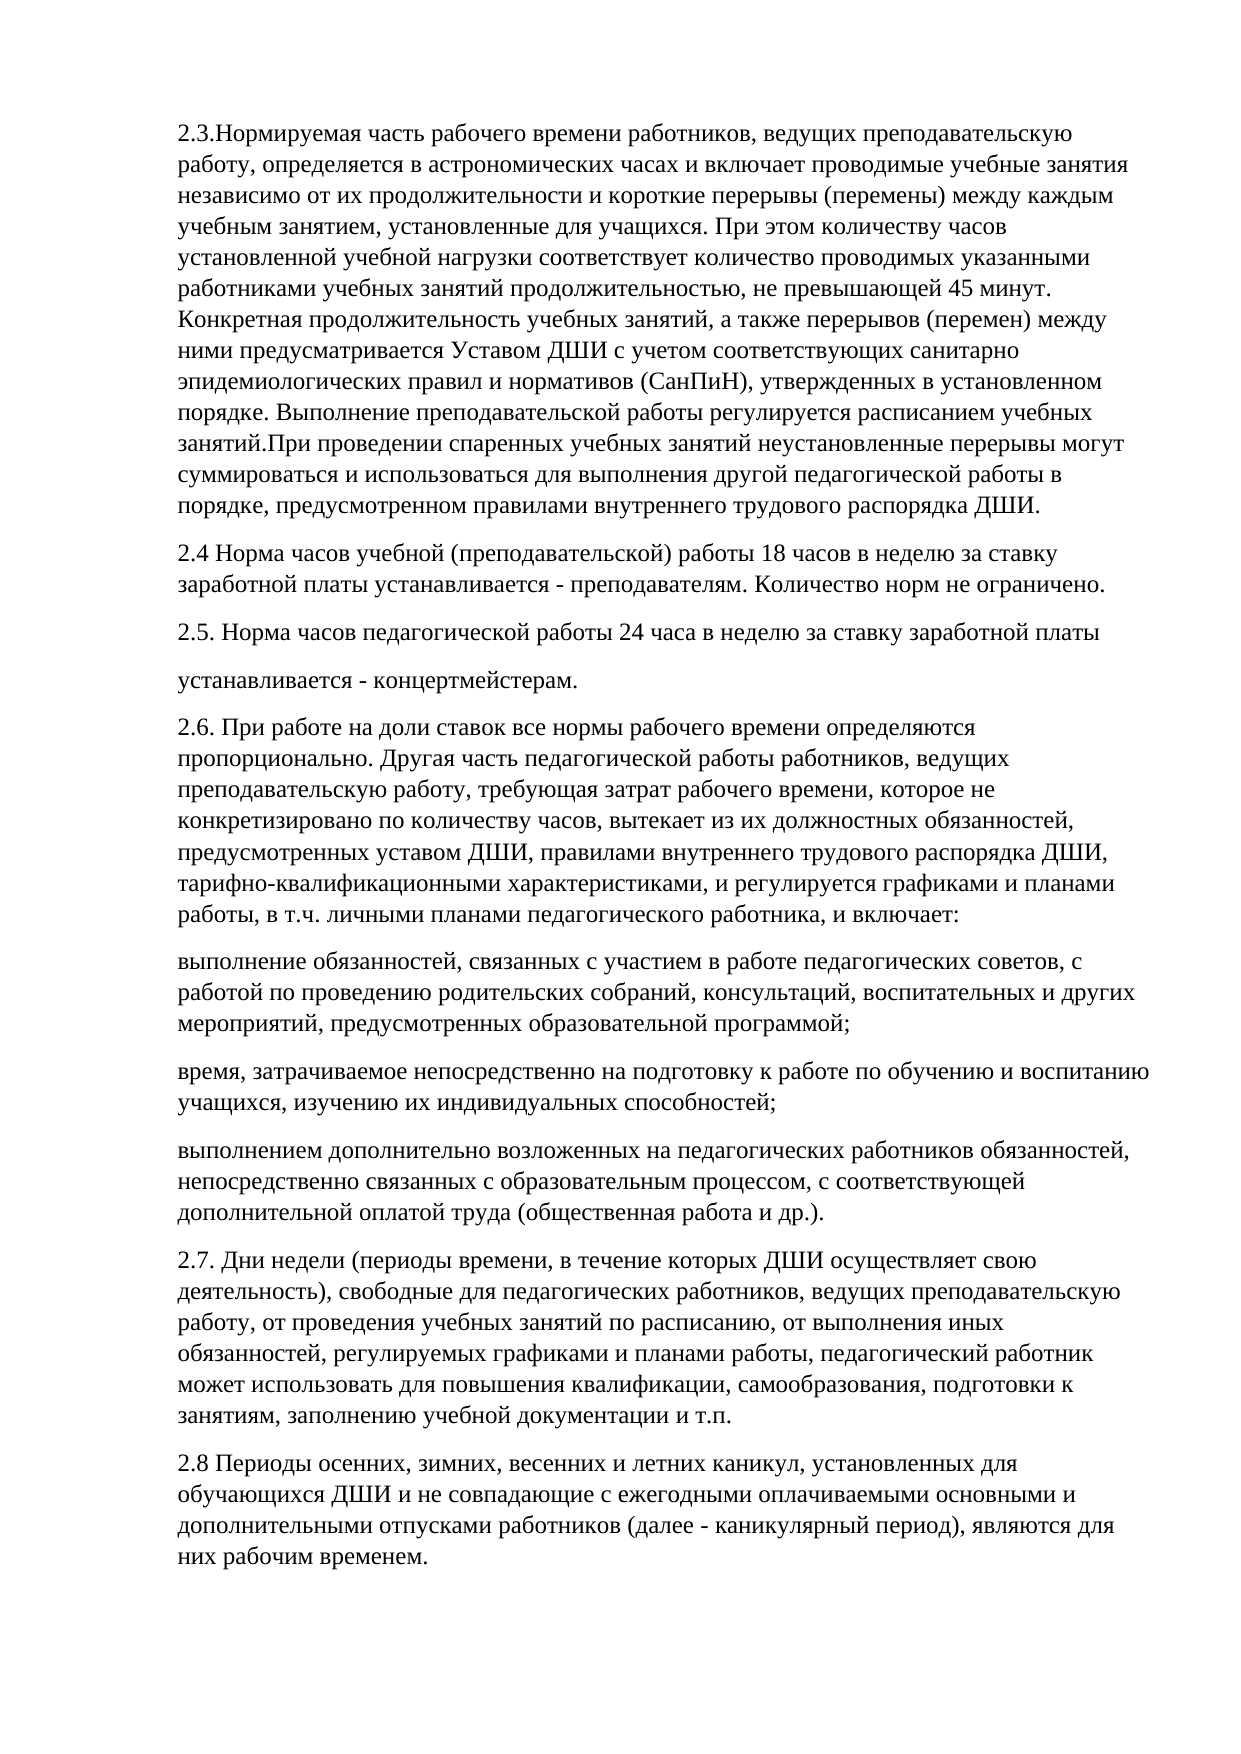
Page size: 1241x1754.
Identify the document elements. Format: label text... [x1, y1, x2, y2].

text 2.6. При работе на доли ставок все нормы рабочего времени определяются пропорционально. Другая часть педагогической работы работников, ведущих преподавательскую работу, требующая затрат рабочего времени, которое не конкретизировано по количеству часов, вытекает из их должностных обязанностей, предусмотренных уставом ДШИ, правилами внутреннего трудового распорядка ДШИ, тарифно-квалификационными характеристиками, и регулируется графиками и планами работы, в т.ч. личными планами педагогического работника, и включает: [177, 712, 1152, 927]
text 2.5. Норма часов педагогической работы 24 часа в неделю за ставку заработной платы [177, 617, 1152, 646]
text 2.3.Нормируемая часть рабочего времени работников, ведущих преподавательскую работу, определяется в астрономических часах и включает проводимые учебные занятия независимо от их продолжительности и короткие перерывы (перемены) между каждым учебным занятием, установленные для учащихся. При этом количеству часов установленной учебной нагрузки соответствует количество проводимых указанными работниками учебных занятий продолжительностью, не превышающей 45 минут. Конкретная продолжительность учебных занятий, а также перерывов (перемен) между ними предусматривается Уставом ДШИ с учетом соответствующих санитарно эпидемиологических правил и нормативов (СанПиН), утвержденных в установленном порядке. Выполнение преподавательской работы регулируется расписанием учебных занятий.При проведении спаренных учебных занятий неустановленные перерывы могут суммироваться и использоваться для выполнения другой педагогической работы в порядке, предусмотренном правилами внутреннего трудового распорядка ДШИ. [177, 118, 1152, 519]
text выполнением дополнительно возложенных на педагогических работников обязанностей, непосредственно связанных с образовательным процессом, с соответствующей дополнительной оплатой труда (общественная работа и др.). [177, 1135, 1152, 1226]
text время, затрачиваемое непосредственно на подготовку к работе по обучению и воспитанию учащихся, изучению их индивидуальных способностей; [177, 1056, 1152, 1116]
text 2.8 Периоды осенних, зимних, весенних и летних каникул, установленных для обучающихся ДШИ и не совпадающие с ежегодными оплачиваемыми основными и дополнительными отпусками работников (далее - каникулярный период), являются для них рабочим временем. [177, 1448, 1152, 1569]
text 2.7. Дни недели (периоды времени, в течение которых ДШИ осуществляет свою деятельность), свободные для педагогических работников, ведущих преподавательскую работу, от проведения учебных занятий по расписанию, от выполнения иных обязанностей, регулируемых графиками и планами работы, педагогический работник может использовать для повышения квалификации, самообразования, подготовки к занятиям, заполнению учебной документации и т.п. [177, 1245, 1152, 1429]
text выполнение обязанностей, связанных с участием в работе педагогических советов, с работой по проведению родительских собраний, консультаций, воспитательных и других мероприятий, предусмотренных образовательной программой; [177, 946, 1152, 1037]
text устанавливается - концертмейстерам. [177, 665, 1152, 693]
text 2.4 Норма часов учебной (преподавательской) работы 18 часов в неделю за ставку заработной платы устанавливается - преподавателям. Количество норм не ограничено. [177, 538, 1152, 598]
